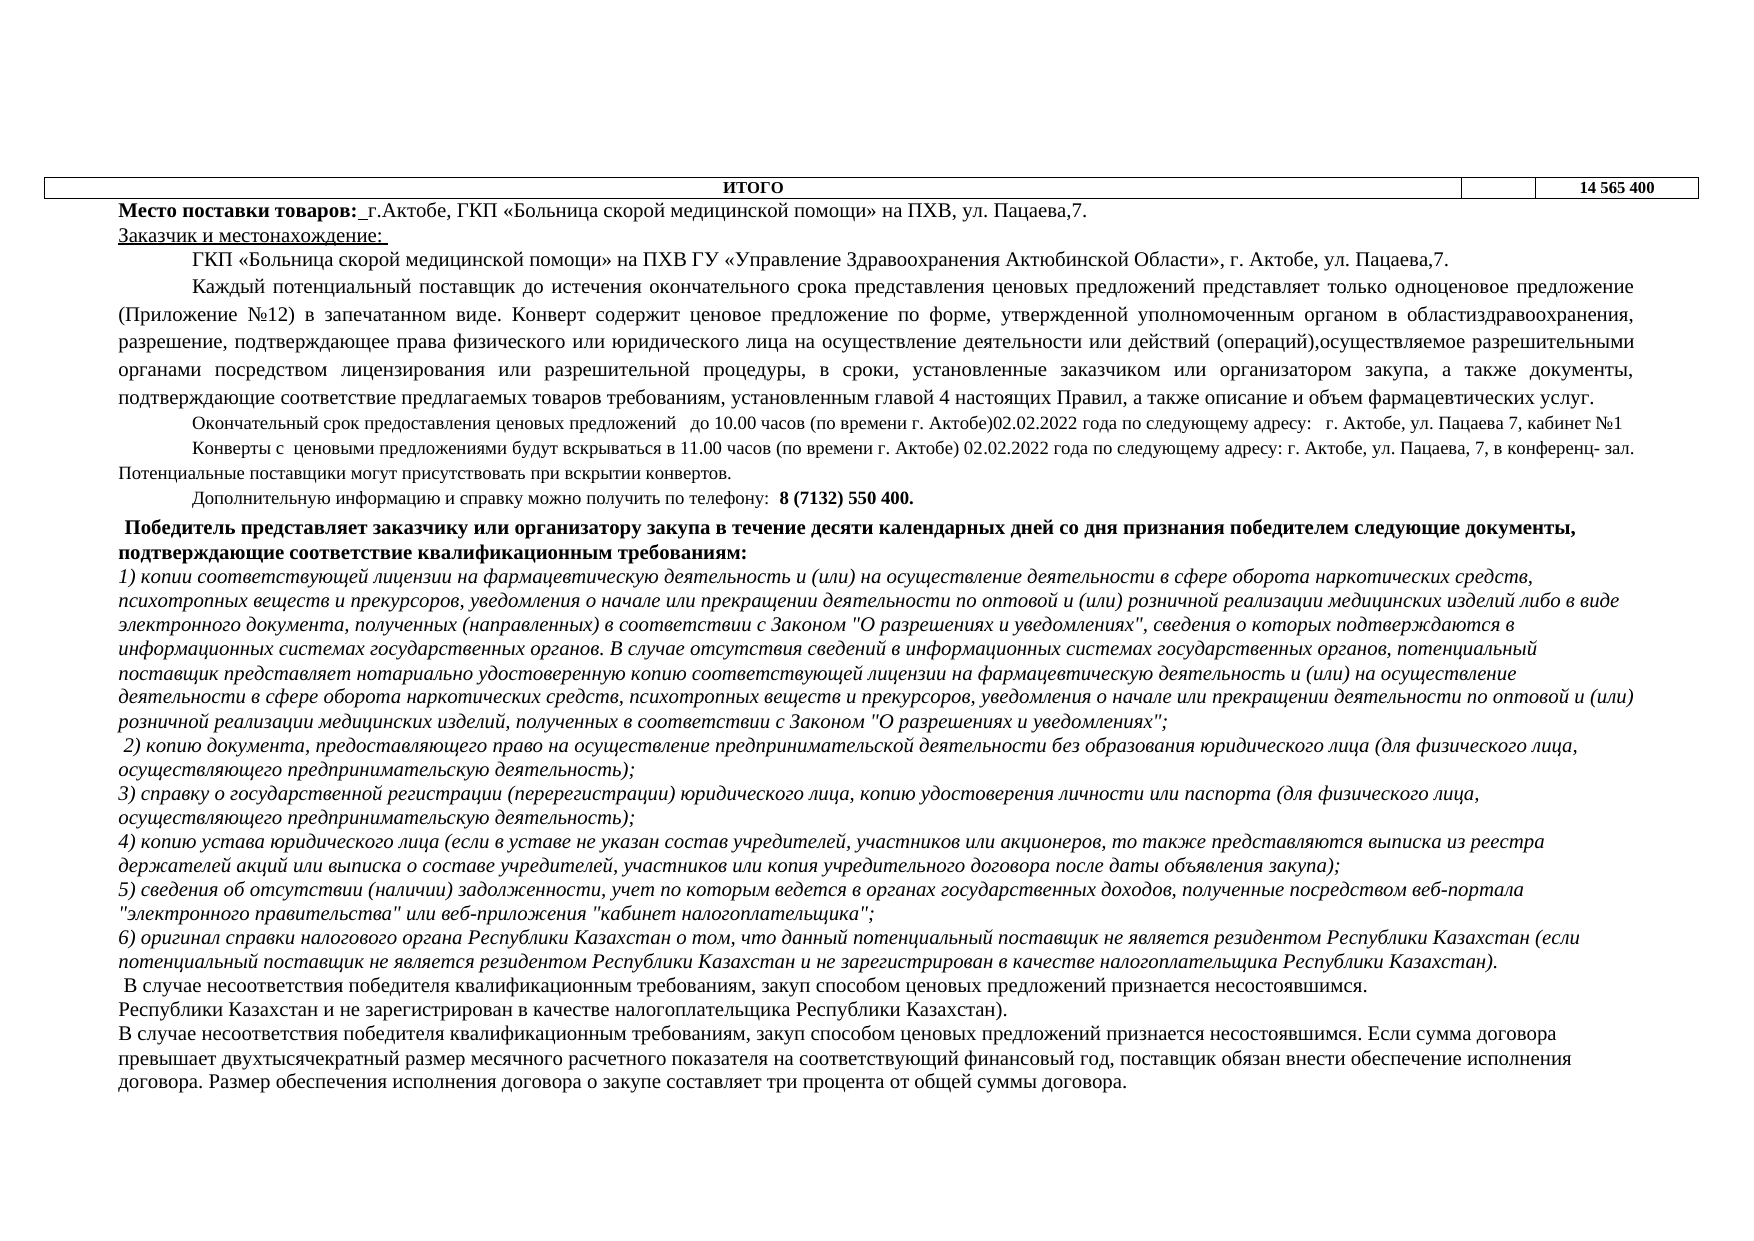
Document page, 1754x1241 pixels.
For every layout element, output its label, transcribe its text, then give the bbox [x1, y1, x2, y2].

table_cell ИТОГО [45, 178, 1461, 197]
table_cell 14 565 400 [1536, 178, 1698, 197]
text Заказчик и местонахождение: [118, 222, 1636, 247]
text Каждый потенциальный поставщик до истечения окончательного срока представления ценовых предложений представляет только одноценовое предложение (Приложение №12) в запечатанном виде. Конверт содержит ценовое предложение по форме, утвержденной уполномоченным органом в областиздравоохранения, разрешение, подтверждающее права физического или юридического лица на осуществление деятельности или действий (операций),осуществляемое разрешительными органами посредством лицензирования или разрешительной процедуры, в сроки, установленные заказчиком или организатором закупа, а также документы, подтверждающие соответствие предлагаемых товаров требованиям, установленным главой 4 настоящих Правил, а также описание и объем фармацевтических услуг. [118, 274, 1636, 409]
text Республики Казахстан и не зарегистрирован в качестве налогоплательщика Республики Казахстан). [118, 997, 1636, 1021]
text 5) сведения об отсутствии (наличии) задолженности, учет по которым ведется в органах государственных доходов, полученные посредством веб-портала "электронного правительства" или веб-приложения "кабинет налогоплательщика"; [118, 877, 1636, 925]
text Победитель представляет заказчику или организатору закупа в течение десяти календарных дней со дня признания победителем следующие документы, подтверждающие соответствие квалификационным требованиям: [118, 511, 1636, 564]
text 2) копию документа, предоставляющего право на осуществление предпринимательской деятельности без образования юридического лица (для физического лица, осуществляющего предпринимательскую деятельность); [118, 733, 1636, 781]
text 1) копии соответствующей лицензии на фармацевтическую деятельность и (или) на осуществление деятельности в сфере оборота наркотических средств, психотропных веществ и прекурсоров, уведомления о начале или прекращении деятельности по оптовой и (или) розничной реализации медицинских изделий либо в виде электронного документа, полученных (направленных) в соответствии с Законом "О разрешениях и уведомлениях", сведения о которых подтверждаются в информационных системах государственных органов. В случае отсутствия сведений в информационных системах государственных органов, потенциальный поставщик представляет нотариально удостоверенную копию соответствующей лицензии на фармацевтическую деятельность и (или) на осуществление деятельности в сфере оборота наркотических средств, психотропных веществ и прекурсоров, уведомления о начале или прекращении деятельности по оптовой и (или) розничной реализации медицинских изделий, полученных в соответствии с Законом "О разрешениях и уведомлениях"; [118, 564, 1636, 733]
text Место поставки товаров: г.Актобе, ГКП «Больница скорой медицинской помощи» на ПХВ, ул. Пацаева,7. [118, 199, 1636, 222]
text В случае несоответствия победителя квалификационным требованиям, закуп способом ценовых предложений признается несостоявшимся. Если сумма договора превышает двухтысячекратный размер месячного расчетного показателя на соответствующий финансовый год, поставщик обязан внести обеспечение исполнения договора. Размер обеспечения исполнения договора о закупе составляет три процента от общей суммы договора. [118, 1021, 1636, 1093]
text 6) оригинал справки налогового органа Республики Казахстан о том, что данный потенциальный поставщик не является резидентом Республики Казахстан (если потенциальный поставщик не является резидентом Республики Казахстан и не зарегистрирован в качестве налогоплательщика Республики Казахстан). [118, 925, 1636, 973]
text Конверты с ценовыми предложениями будут вскрываться в 11.00 часов (по времени г. Актобе) 02.02.2022 года по следующему адресу: г. Актобе, ул. Пацаева, 7, в конференц- зал. Потенциальные поставщики могут присутствовать при вскрытии конвертов. [118, 437, 1636, 483]
text ГКП «Больница скорой медицинской помощи» на ПХВ ГУ «Управление Здравоохранения Актюбинской Области», г. Актобе, ул. Пацаева,7. [118, 247, 1636, 271]
table_cell [1462, 178, 1535, 197]
text Окончательный срок предоставления ценовых предложений до 10.00 часов (по времени г. Актобе)02.02.2022 года по следующему адресу: г. Актобе, ул. Пацаева 7, кабинет №1 [118, 412, 1636, 434]
text Дополнительную информацию и справку можно получить по телефону: 8 (7132) 550 400. [118, 487, 1636, 508]
text 4) копию устава юридического лица (если в уставе не указан состав учредителей, участников или акционеров, то также представляются выписка из реестра держателей акций или выписка о составе учредителей, участников или копия учредительного договора после даты объявления закупа); [118, 829, 1636, 877]
text В случае несоответствия победителя квалификационным требованиям, закуп способом ценовых предложений признается несостоявшимся. [118, 973, 1636, 997]
text 3) справку о государственной регистрации (перерегистрации) юридического лица, копию удостоверения личности или паспорта (для физического лица, осуществляющего предпринимательскую деятельность); [118, 781, 1636, 829]
